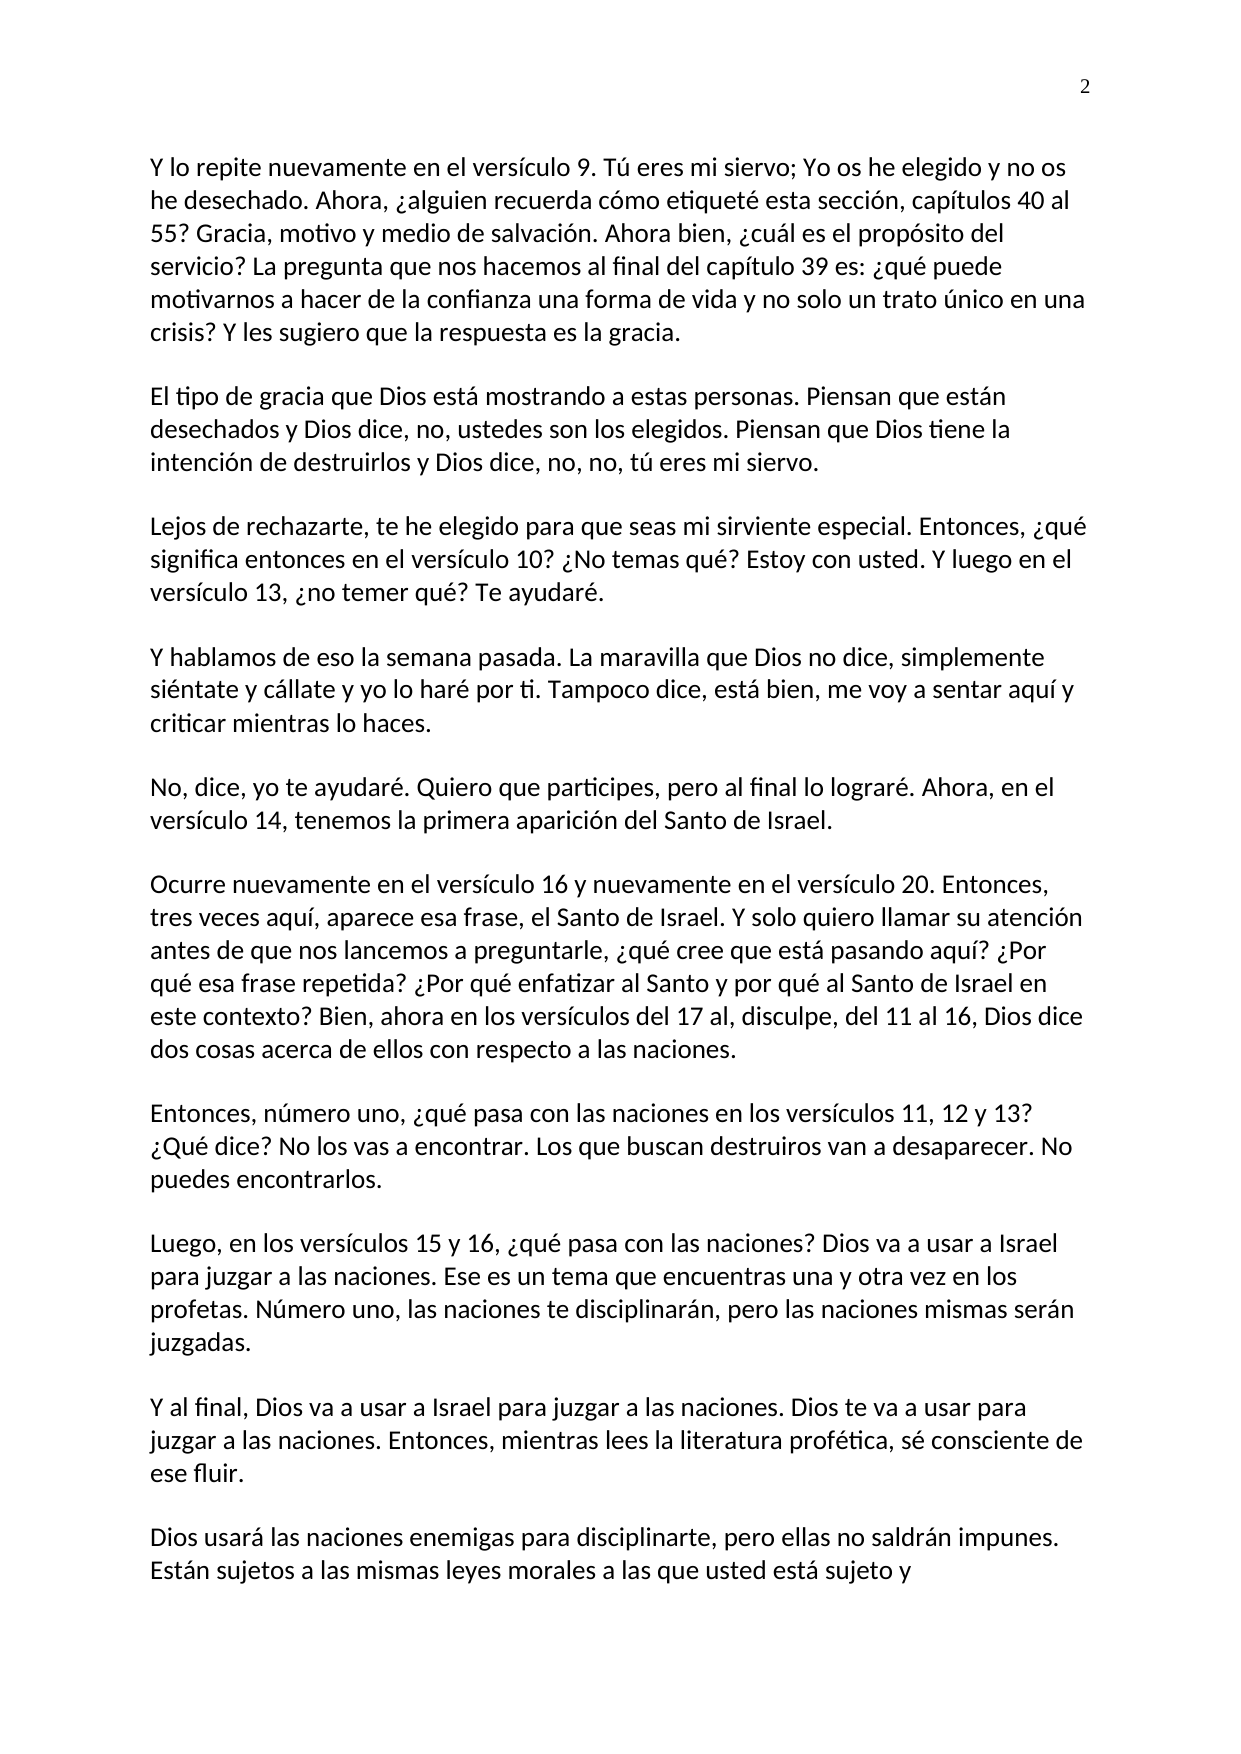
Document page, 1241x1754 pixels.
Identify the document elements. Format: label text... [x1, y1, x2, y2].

text Y lo repite nuevamente en el versículo 9. Tú eres mi siervo; Yo os he elegido y no os he desechado. Ahora, ¿alguien recuerda cómo etiqueté esta sección, capítulos 40 al 55? Gracia, motivo y medio de salvación. Ahora bien, ¿cuál es el propósito del servicio? La pregunta que nos hacemos al final del capítulo 39 es: ¿qué puede motivarnos a hacer de la confianza una forma de vida y no solo un trato único en una crisis? Y les sugiero que la respuesta es la gracia. [150, 150, 1090, 348]
text Y al final, Dios va a usar a Israel para juzgar a las naciones. Dios te va a usar para juzgar a las naciones. Entonces, mientras lees la literatura profética, sé consciente de ese fluir. [150, 1390, 1090, 1489]
text El tipo de gracia que Dios está mostrando a estas personas. Piensan que están desechados y Dios dice, no, ustedes son los elegidos. Piensan que Dios tiene la intención de destruirlos y Dios dice, no, no, tú eres mi siervo. [150, 379, 1090, 478]
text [150, 1520, 1090, 1586]
text Ocurre nuevamente en el versículo 16 y nuevamente en el versículo 20. Entonces, tres veces aquí, aparece esa frase, el Santo de Israel. Y solo quiero llamar su atención antes de que nos lancemos a preguntarle, ¿qué cree que está pasando aquí? ¿Por qué esa frase repetida? ¿Por qué enfatizar al Santo y por qué al Santo de Israel en este contexto? Bien, ahora en los versículos del 17 al, disculpe, del 11 al 16, Dios dice dos cosas acerca de ellos con respecto a las naciones. [150, 867, 1090, 1065]
text Entonces, número uno, ¿qué pasa con las naciones en los versículos 11, 12 y 13? ¿Qué dice? No los vas a encontrar. Los que buscan destruiros van a desaparecer. No puedes encontrarlos. [150, 1096, 1090, 1195]
text Lejos de rechazarte, te he elegido para que seas mi sirviente especial. Entonces, ¿qué significa entonces en el versículo 10? ¿No temas qué? Estoy con usted. Y luego en el versículo 13, ¿no temer qué? Te ayudaré. [150, 509, 1090, 608]
text No, dice, yo te ayudaré. Quiero que participes, pero al final lo lograré. Ahora, en el versículo 14, tenemos la primera aparición del Santo de Israel. [150, 770, 1090, 836]
text Y hablamos de eso la semana pasada. La maravilla que Dios no dice, simplemente siéntate y cállate y yo lo haré por ti. Tampoco dice, está bien, me voy a sentar aquí y criticar mientras lo haces. [150, 640, 1090, 739]
text Luego, en los versículos 15 y 16, ¿qué pasa con las naciones? Dios va a usar a Israel para juzgar a las naciones. Ese es un tema que encuentras una y otra vez en los profetas. Número uno, las naciones te disciplinarán, pero las naciones mismas serán juzgadas. [150, 1227, 1090, 1359]
